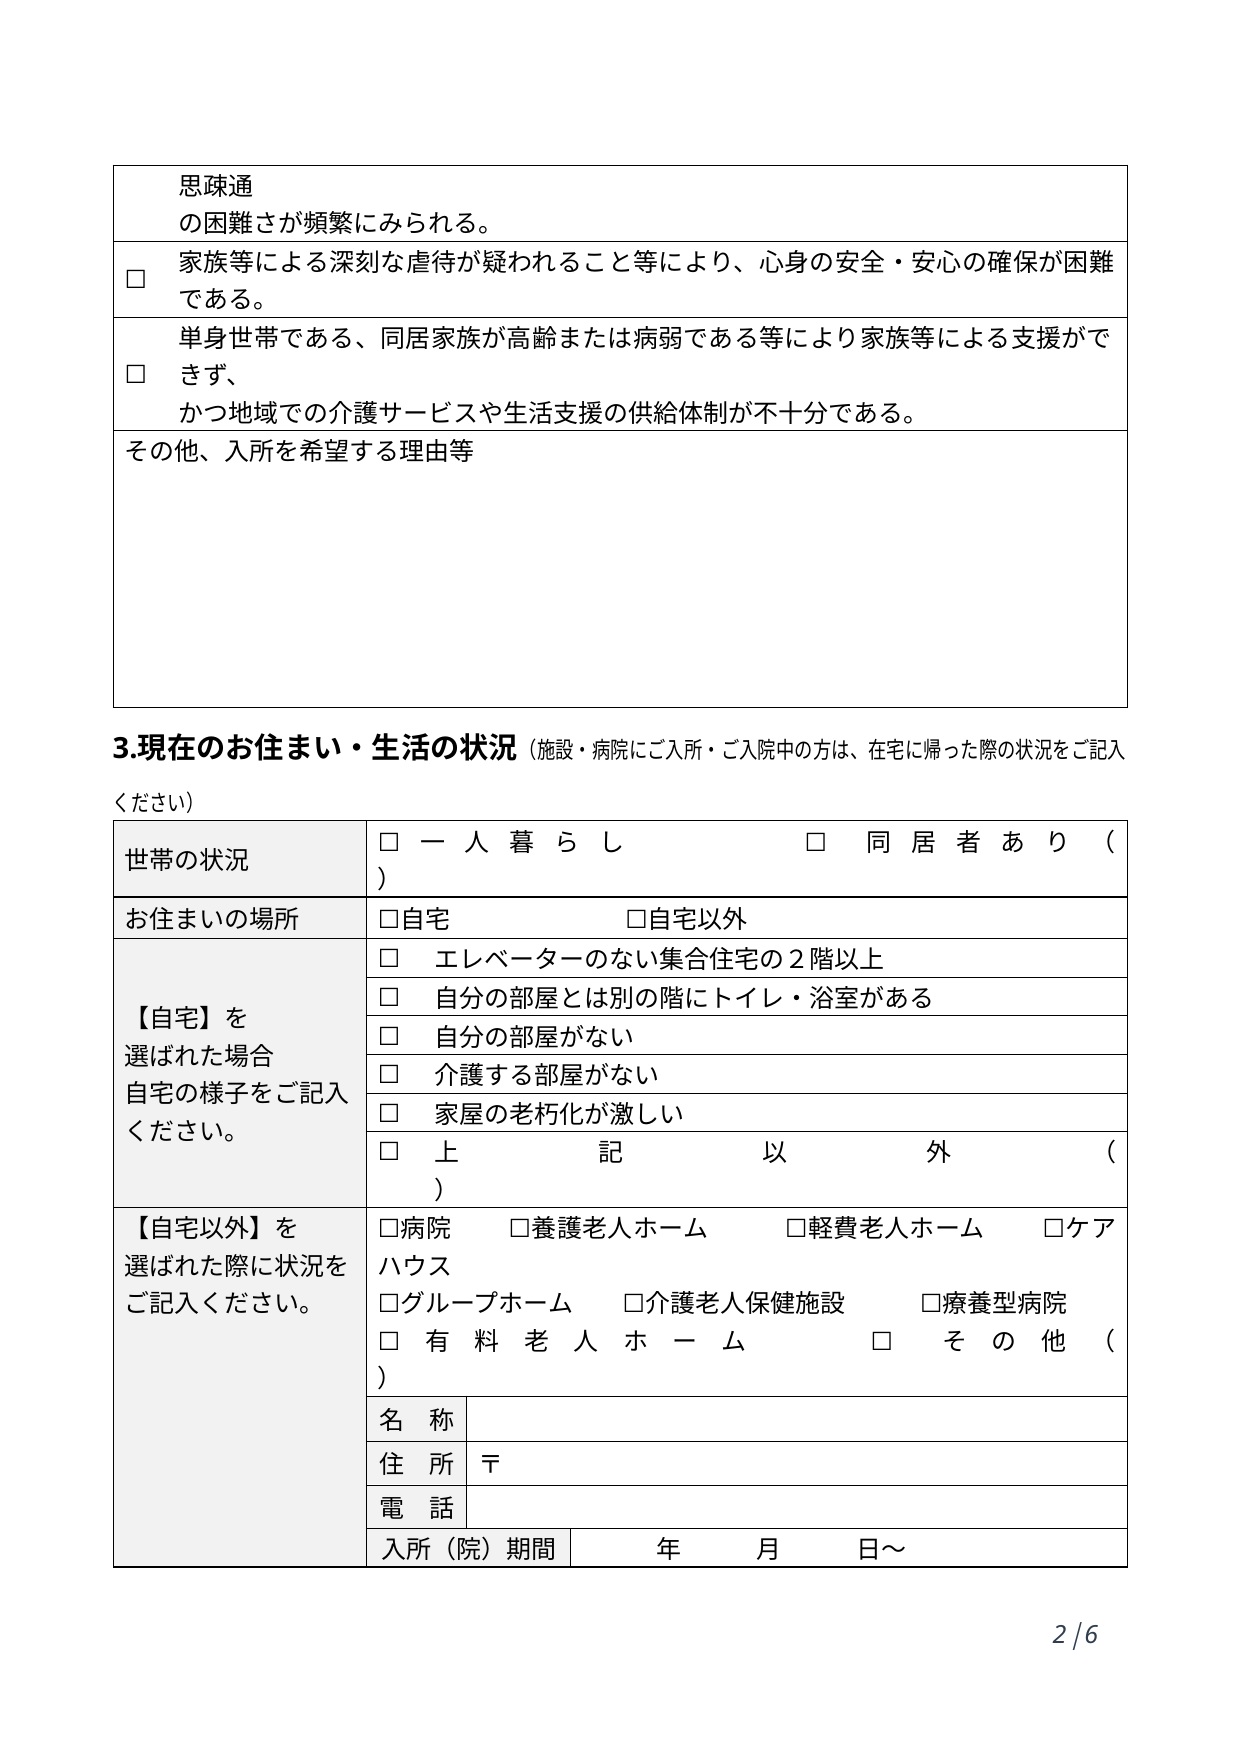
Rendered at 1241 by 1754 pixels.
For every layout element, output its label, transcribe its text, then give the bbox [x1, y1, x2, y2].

table_cell 自分の部屋とは別の階にトイレ・浴室がある [423, 978, 1127, 1015]
table_cell [114, 242, 167, 317]
table_cell 家屋の老朽化が激しい [423, 1094, 1127, 1131]
table_cell 上記以外（ ） [423, 1132, 1127, 1207]
table_cell 入所（院）期間 [367, 1529, 570, 1566]
table_cell 介護する部屋がない [423, 1055, 1127, 1092]
table_cell 名 称 [367, 1397, 466, 1441]
table_cell [367, 978, 423, 1015]
table_cell [467, 1486, 1127, 1528]
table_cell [571, 1529, 1127, 1566]
table_cell 病院 養護老人ホーム 軽費老人ホーム ケアハウス グループホーム 介護老人保健施設 療養型病院 有料老人ホーム その他（ ） [367, 1208, 1127, 1396]
table_cell その他、入所を希望する理由等 [114, 431, 1127, 707]
table_cell 【自宅以外】を 選ばれた際に状況を ご記入ください。 [114, 1208, 366, 1566]
table_cell [114, 318, 167, 430]
table_cell 自宅 自宅以外 [367, 898, 1127, 938]
table_cell [467, 1397, 1127, 1441]
table_cell 電 話 [367, 1486, 466, 1528]
table_cell エレベーターのない集合住宅の２階以上 [423, 939, 1127, 977]
table_header 一人暮らし 同居者あり（ ） [367, 821, 1127, 896]
table_cell 【自宅】を 選ばれた場合 自宅の様子をご記入 ください。 [114, 939, 366, 1207]
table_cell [167, 166, 1127, 241]
table_cell 家族等による深刻な虐待が疑われること等により、心身の安全・安心の確保が困難である。 [167, 242, 1127, 317]
table_cell [367, 1132, 423, 1207]
table_cell 自分の部屋がない [423, 1016, 1127, 1054]
table_cell 住 所 [367, 1442, 466, 1484]
table_cell [114, 166, 167, 241]
table_header 世帯の状況 [114, 821, 366, 896]
table_cell 〒 [467, 1442, 1127, 1484]
table_cell [367, 1055, 423, 1092]
table_cell お住まいの場所 [114, 898, 366, 938]
table_cell [367, 939, 423, 977]
table_cell [367, 1094, 423, 1131]
text 3.現在のお住まい・生活の状況（施設・病院にご入所・ご入院中の方は、在宅に帰った際の状況をご記入ください） [112, 708, 1128, 820]
table_cell [367, 1016, 423, 1054]
table_cell 単身世帯である、同居家族が高齢または病弱である等により家族等による支援ができず、 かつ地域での介護サービスや生活支援の供給体制が不十分である。 [167, 318, 1127, 430]
